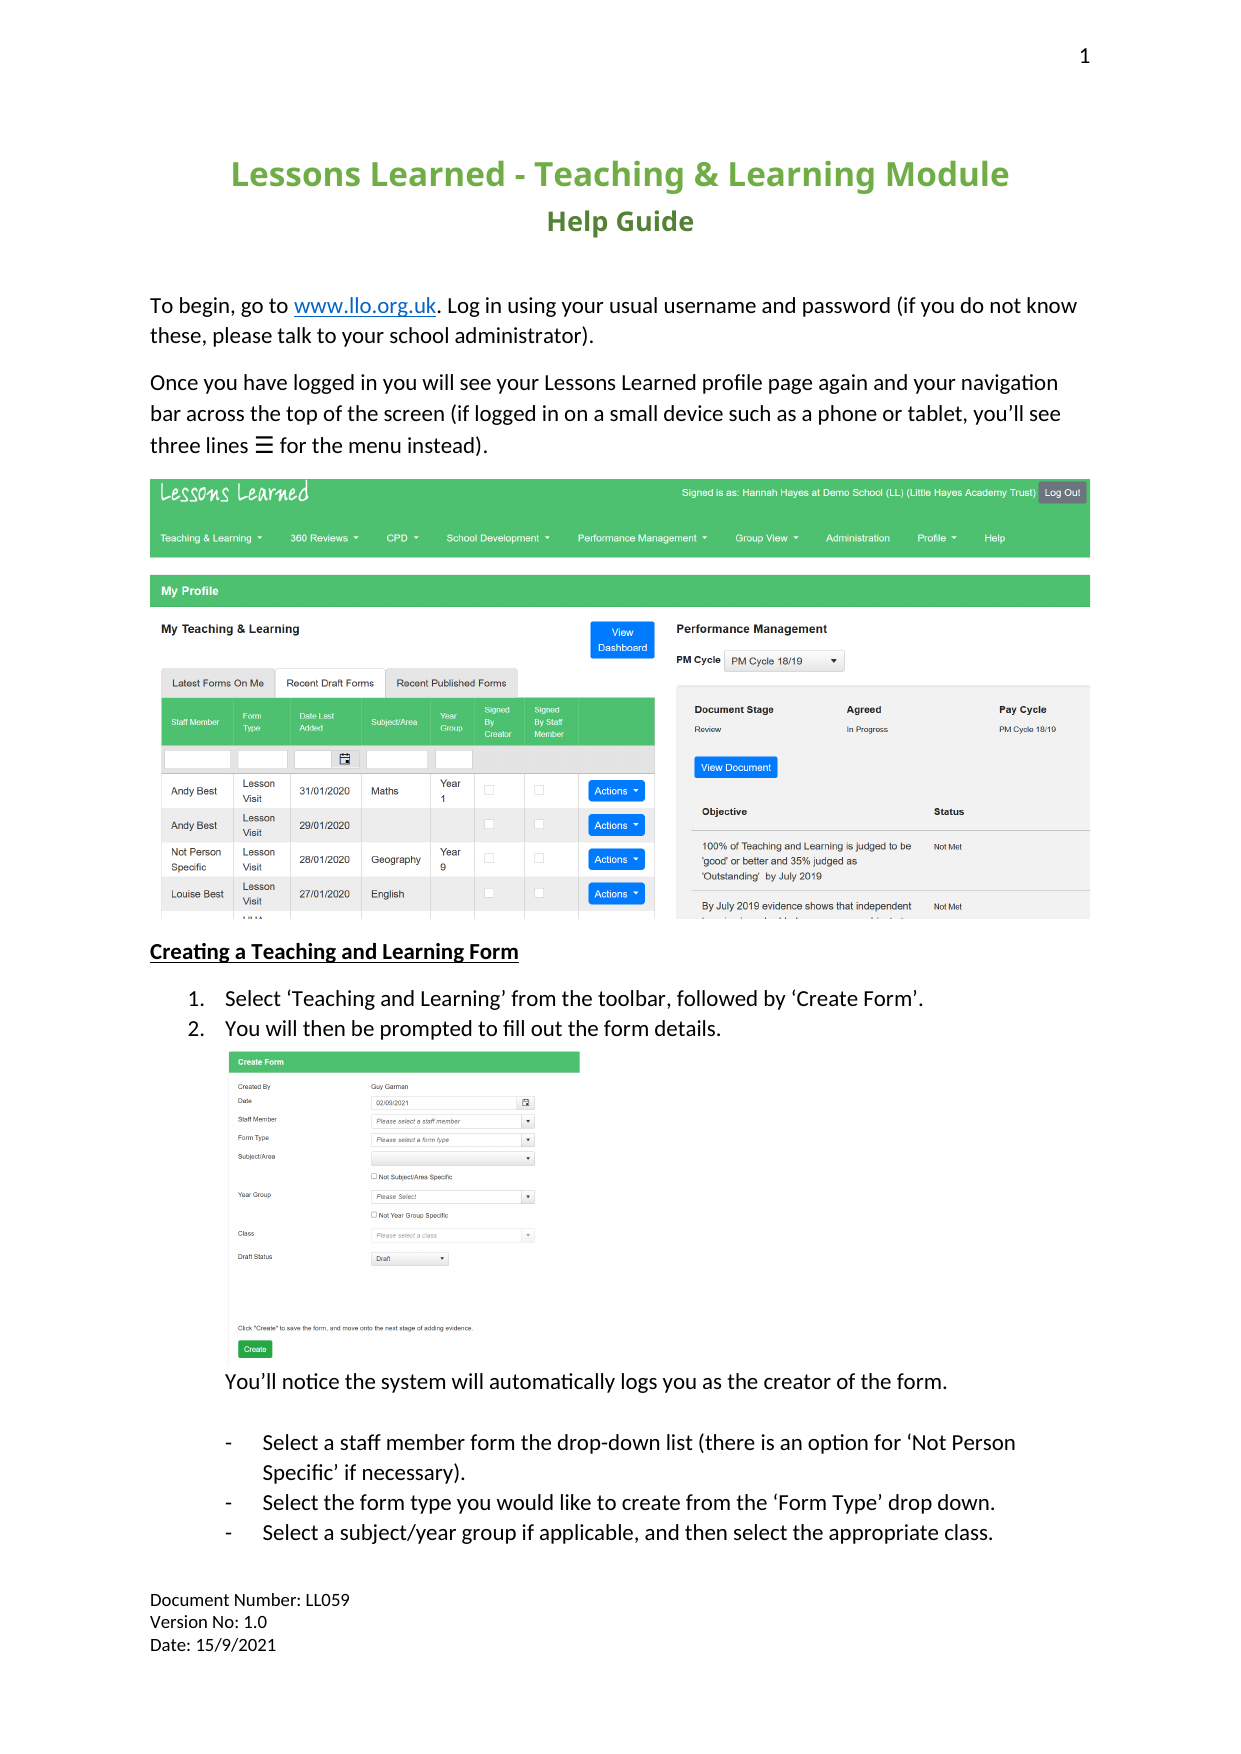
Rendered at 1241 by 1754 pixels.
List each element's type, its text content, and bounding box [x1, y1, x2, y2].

list Select the form type you would like to create from the ‘Form Type’ drop down. [225, 1488, 1090, 1516]
text Once you have logged in you will see your Lessons Learned profile page again and your navigation bar across the top of the screen (if logged in on a small device such as a phone or tablet, you’ll see three lines ☰ for the menu instead). [150, 368, 1090, 460]
list Select a subject/year group if applicable, and then select the appropriate class. [225, 1518, 1090, 1546]
list Select a staff member form the drop-down list (there is an option for ‘Not Person Specific’ if necessary). [225, 1428, 1090, 1486]
picture [225, 1044, 580, 1366]
text To begin, go to www.llo.org.uk. Log in using your usual username and password (if you do not know these, please talk to your school administrator). [150, 291, 1090, 349]
text Creating a Teaching and Learning Form [150, 937, 1090, 966]
picture [150, 479, 1091, 919]
subtitle Lessons Learned - Teaching & Learning Module [150, 150, 1090, 196]
list You will then be prompted to fill out the form details. [187, 1014, 1090, 1043]
subtitle Help Guide [150, 203, 1090, 239]
list You’ll notice the system will automatically logs you as the creator of the form. [225, 1367, 1090, 1395]
list Select ‘Teaching and Learning’ from the toolbar, followed by ‘Create Form’. [187, 984, 1090, 1012]
